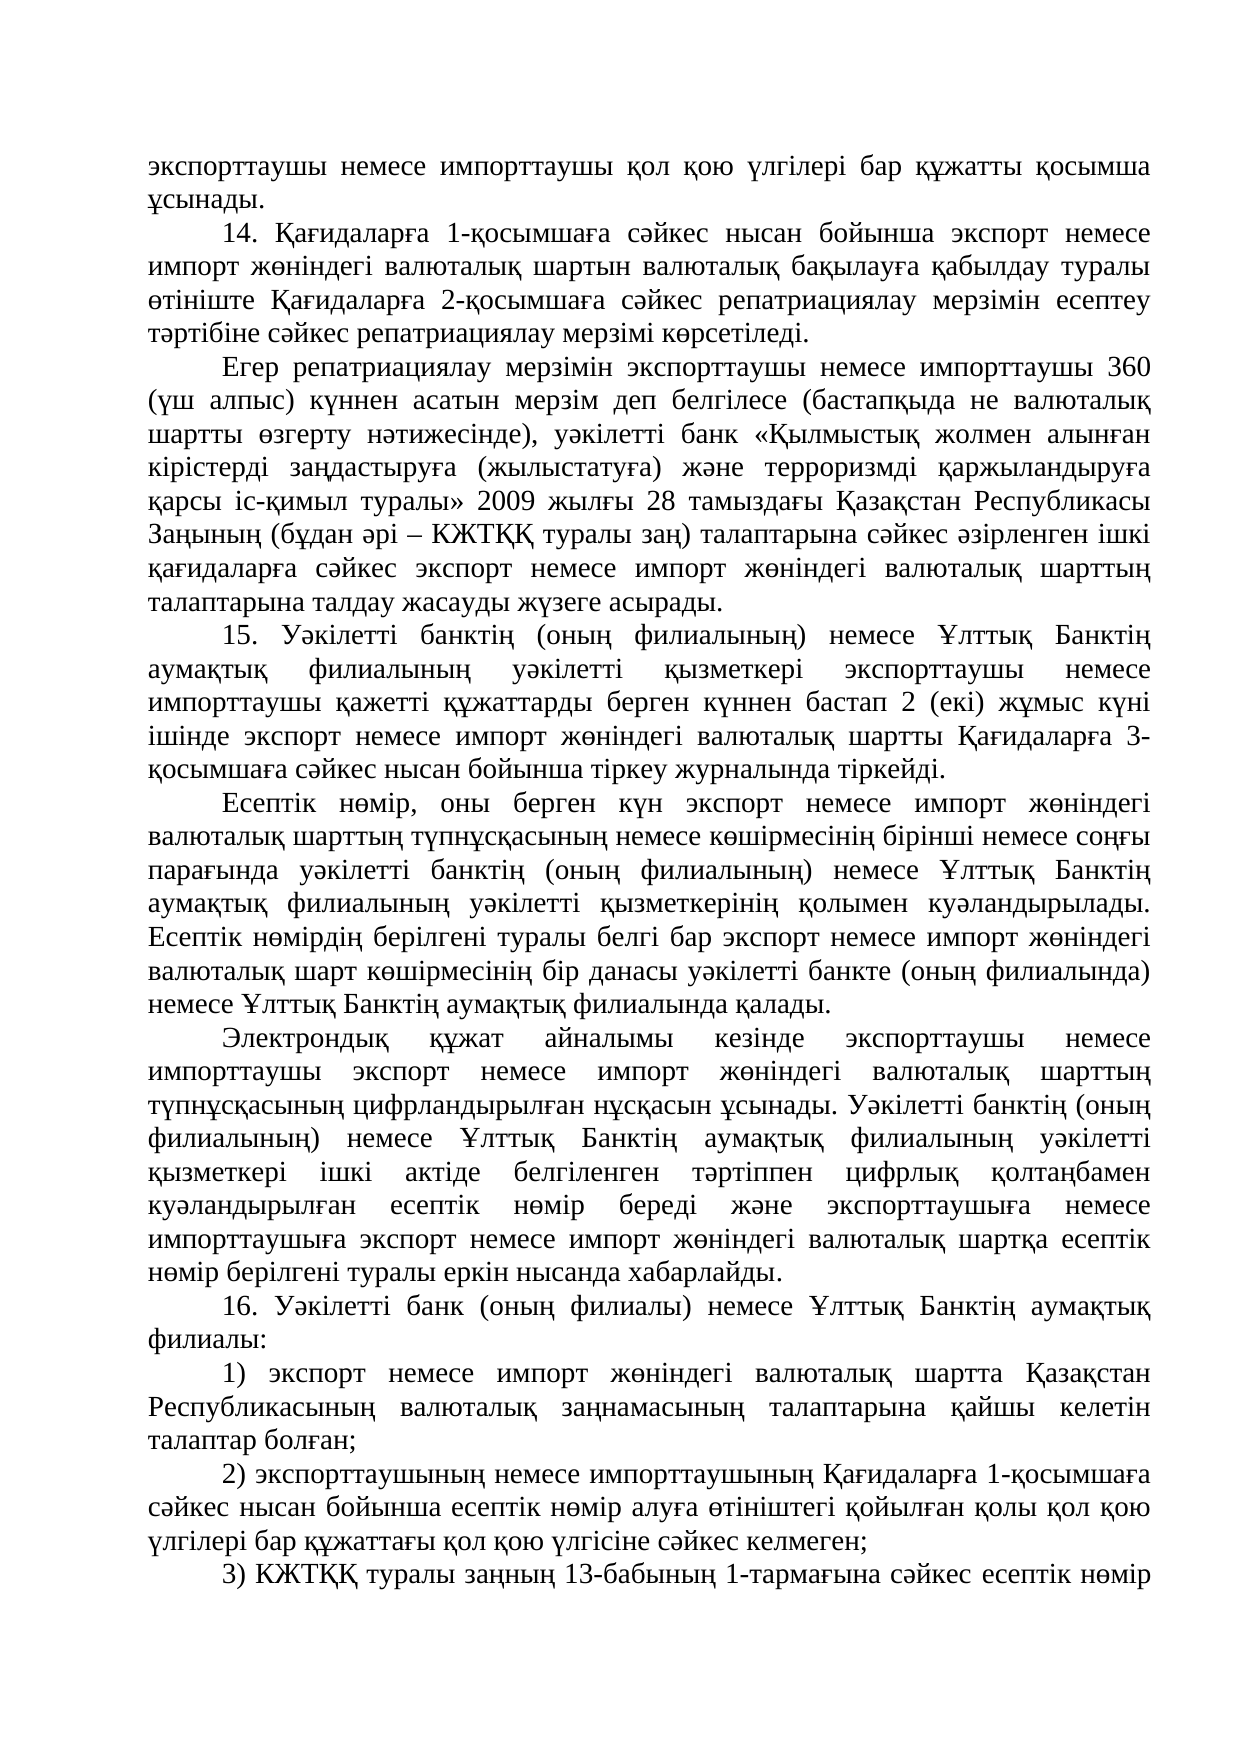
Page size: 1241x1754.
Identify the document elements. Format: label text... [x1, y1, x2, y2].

text 14. Қағидаларға 1-қосымшаға сәйкес нысан бойынша экспорт немесе импорт жөніндегі валюталық шартын валюталық бақылауға қабылдау туралы өтініште Қағидаларға 2-қосымшаға сәйкес репатриациялау мерзімін есептеу тәртібіне сәйкес репатриациялау мерзімі көрсетіледі. [148, 215, 1152, 349]
text Егер репатриациялау мерзімін экспорттаушы немесе импорттаушы 360 (үш алпыс) күннен асатын мерзім деп белгілесе (бастапқыда не валюталық шартты өзгерту нәтижесінде), уәкілетті банк «Қылмыстық жолмен алынған кірістерді заңдастыруға (жылыстатуға) және терроризмді қаржыландыруға қарсы іс-қимыл туралы» 2009 жылғы 28 тамыздағы Қазақстан Республикасы Заңының (бұдан әрі – КЖТҚҚ туралы заң) талаптарына сәйкес әзірленген ішкі қағидаларға сәйкес экспорт немесе импорт жөніндегі валюталық шарттың талаптарына талдау жасауды жүзеге асырады. [148, 349, 1152, 617]
text 16. Уәкілетті банк (оның филиалы) немесе Ұлттық Банктің аумақтық филиалы: [148, 1288, 1152, 1355]
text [148, 148, 1152, 215]
text 2) экспорттаушының немесе импорттаушының Қағидаларға 1-қосымшаға сәйкес нысан бойынша есептік нөмір алуға өтініштегі қойылған қолы қол қою үлгілері бар құжаттағы қол қою үлгісіне сәйкес келмеген; [148, 1456, 1152, 1556]
text Есептік нөмір, оны берген күн экспорт немесе импорт жөніндегі валюталық шарттың түпнұсқасының немесе көшірмесінің бірінші немесе соңғы парағында уәкілетті банктің (оның филиалының) немесе Ұлттық Банктің аумақтық филиалының уәкілетті қызметкерінің қолымен куәландырылады. Есептік нөмірдің берілгені туралы белгі бар экспорт немесе импорт жөніндегі валюталық шарт көшірмесінің бір данасы уәкілетті банкте (оның филиалында) немесе Ұлттық Банктің аумақтық филиалында қалады. [148, 785, 1152, 1020]
text Электрондық құжат айналымы кезінде экспорттаушы немесе импорттаушы экспорт немесе импорт жөніндегі валюталық шарттың түпнұсқасының цифрландырылған нұсқасын ұсынады. Уәкілетті банктің (оның филиалының) немесе Ұлттық Банктің аумақтық филиалының уәкілетті қызметкері ішкі актіде белгіленген тәртіппен цифрлық қолтаңбамен куәландырылған есептік нөмір береді және экспорттаушыға немесе импорттаушыға экспорт немесе импорт жөніндегі валюталық шартқа есептік нөмір берілгені туралы еркін нысанда хабарлайды. [148, 1020, 1152, 1288]
text 1) экспорт немесе импорт жөніндегі валюталық шартта Қазақстан Республикасының валюталық заңнамасының талаптарына қайшы келетін талаптар болған; [148, 1355, 1152, 1456]
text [148, 1556, 1152, 1590]
text 15. Уәкілетті банктің (оның филиалының) немесе Ұлттық Банктің аумақтық филиалының уәкілетті қызметкері экспорттаушы немесе импорттаушы қажетті құжаттарды берген күннен бастап 2 (екі) жұмыс күні ішінде экспорт немесе импорт жөніндегі валюталық шартты Қағидаларға 3-қосымшаға сәйкес нысан бойынша тіркеу журналында тіркейді. [148, 617, 1152, 785]
